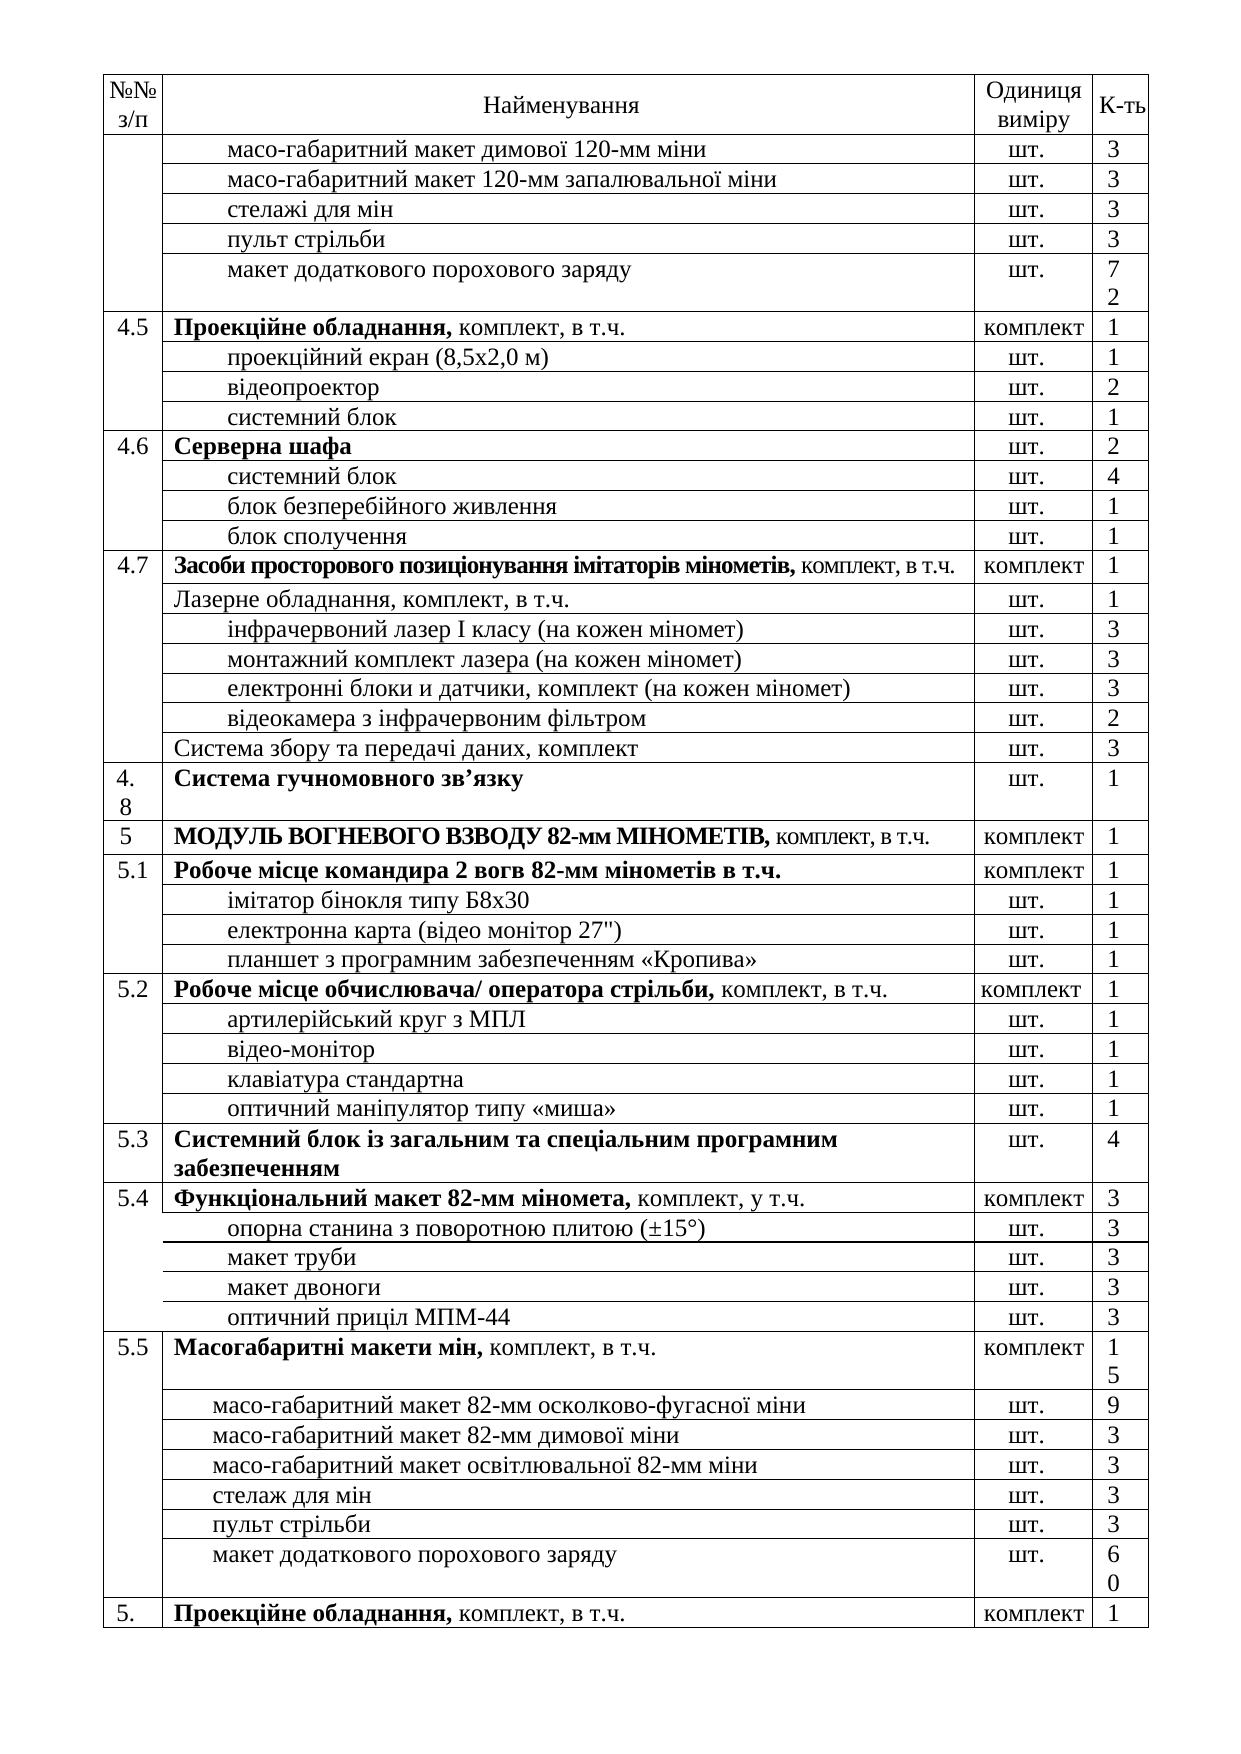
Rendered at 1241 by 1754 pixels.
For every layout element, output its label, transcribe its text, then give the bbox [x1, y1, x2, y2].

table_cell відеопроектор [163, 372, 974, 401]
table_cell шт. [975, 1420, 1092, 1449]
table_cell шт. [975, 1450, 1092, 1479]
table_cell шт. [975, 885, 1092, 914]
table_cell шт. [975, 614, 1092, 643]
table_cell 3 [1093, 194, 1148, 223]
table_cell шт. [975, 945, 1092, 973]
table_cell шт. [975, 1213, 1092, 1241]
table_cell стелажі для мін [163, 194, 974, 223]
table_cell інфрачервоний лазер I класу (на кожен міномет) [163, 614, 974, 643]
table_cell шт. [975, 164, 1092, 193]
table_cell 3 [1093, 1243, 1148, 1271]
table_cell 5.5 [104, 1332, 162, 1597]
table_cell 3 [1093, 1510, 1148, 1538]
table_cell клавіатура стандартна [163, 1064, 974, 1092]
table_cell Проекційне обладнання, комплект, в т.ч. [163, 312, 974, 341]
table_cell шт. [975, 402, 1092, 430]
table_cell масо-габаритний макет 82-мм димової міни [163, 1420, 974, 1449]
table_cell артилерійський круг з МПЛ [163, 1004, 974, 1033]
table_cell шт. [975, 763, 1092, 820]
table_cell 1 [1093, 1064, 1148, 1092]
table_cell шт. [975, 342, 1092, 371]
table_header Одиниця виміру [975, 75, 1092, 133]
table_cell системний блок [163, 461, 974, 490]
table_cell блок сполучення [163, 521, 974, 549]
table_cell 1 [1093, 1004, 1148, 1033]
table_cell шт. [975, 1390, 1092, 1419]
table_cell шт. [975, 1243, 1092, 1271]
table_cell шт. [975, 254, 1092, 311]
table_cell Серверна шафа [163, 431, 974, 460]
table_cell шт. [975, 521, 1092, 549]
table_cell 5.3 [104, 1124, 162, 1182]
table_cell 3 [1093, 1480, 1148, 1508]
table_cell масо-габаритний макет димової 120-мм міни [163, 135, 974, 163]
table_cell 4 [1093, 1124, 1148, 1182]
table_cell 5 [104, 821, 162, 854]
table_cell 3 [1093, 1450, 1148, 1479]
table_cell 4.7 [104, 551, 162, 762]
table_cell відеокамера з інфрачервоним фільтром [163, 703, 974, 732]
table_cell оптичний маніпулятор типу «миша» [163, 1094, 974, 1123]
table_cell шт. [975, 644, 1092, 672]
table_cell шт. [975, 584, 1092, 613]
table_cell шт. [975, 1480, 1092, 1508]
table_cell 1 [1093, 885, 1148, 914]
table_cell 1 [1093, 312, 1148, 341]
table_cell Проекційне обладнання, комплект, в т.ч. [163, 1598, 974, 1627]
table_cell 3 [1093, 644, 1148, 672]
table_cell комплект [975, 1598, 1092, 1627]
table_cell 5.2 [104, 974, 162, 1123]
table_cell Робоче місце командира 2 вогв 82-мм мінометів в т.ч. [163, 855, 974, 884]
table_cell 1 [1093, 974, 1148, 1003]
table_cell системний блок [163, 402, 974, 430]
table_cell 3 [1093, 164, 1148, 193]
table_cell Масогабаритні макети мін, комплект, в т.ч. [163, 1332, 974, 1389]
table_cell Система збору та передачі даних, комплект [163, 733, 974, 762]
table_cell пульт стрільби [163, 224, 974, 253]
table_cell шт. [975, 372, 1092, 401]
table_cell 3 [1093, 1213, 1148, 1241]
table_cell 5.6 [104, 1598, 162, 1627]
table_cell МОДУЛЬ ВОГНЕВОГО ВЗВОДУ 82-мм МІНОМЕТІВ, комплект, в т.ч. [163, 821, 974, 854]
table_cell макет двоноги [163, 1272, 974, 1301]
table_cell 1 [1093, 521, 1148, 549]
table_cell 1 [1093, 915, 1148, 943]
table_cell шт. [975, 703, 1092, 732]
table_cell шт. [975, 1302, 1092, 1331]
table_cell шт. [975, 224, 1092, 253]
table_cell 1 [1093, 763, 1148, 820]
table_cell імітатор бінокля типу Б8х30 [163, 885, 974, 914]
table_cell стелаж для мін [163, 1480, 974, 1508]
table_cell шт. [975, 733, 1092, 762]
table_cell блок безперебійного живлення [163, 491, 974, 520]
table_cell 5.1 [104, 855, 162, 973]
table_cell шт. [975, 431, 1092, 460]
table_cell шт. [975, 1034, 1092, 1063]
table_cell 5.4 [104, 1183, 162, 1331]
table_header №№ з/п [104, 75, 162, 133]
table_cell 4 [1093, 461, 1148, 490]
table_cell макет додаткового порохового заряду [163, 1539, 974, 1597]
table_cell монтажний комплект лазера (на кожен міномет) [163, 644, 974, 672]
table_cell відео-монітор [163, 1034, 974, 1063]
table_cell 3 [1093, 1420, 1148, 1449]
table_cell 72 [1093, 254, 1148, 311]
table_cell шт. [975, 674, 1092, 702]
table_cell Засоби просторового позиціонування імітаторів мінометів, комплект, в т.ч. [163, 551, 974, 583]
table_cell шт. [975, 461, 1092, 490]
table_cell Система гучномовного зв’язку [163, 763, 974, 820]
table_cell масо-габаритний макет 82-мм осколково-фугасної міни [163, 1390, 974, 1419]
table_cell масо-габаритний макет 120-мм запалювальної міни [163, 164, 974, 193]
table_cell 3 [1093, 674, 1148, 702]
table_cell пульт стрільби [163, 1510, 974, 1538]
table_cell шт. [975, 194, 1092, 223]
table_cell 1 [1093, 402, 1148, 430]
table_cell 3 [1093, 614, 1148, 643]
table_cell 3 [1093, 1302, 1148, 1331]
table_cell 1 [1093, 1094, 1148, 1123]
table_cell Робоче місце обчислювача/ оператора стрільби, комплект, в т.ч. [163, 974, 974, 1003]
table_cell 4.6 [104, 431, 162, 549]
table_cell шт. [975, 1539, 1092, 1597]
table_cell оптичний приціл МПМ-44 [163, 1302, 974, 1331]
table_cell шт. [975, 1124, 1092, 1182]
table_cell 1 [1093, 821, 1148, 854]
table_cell комплект [975, 855, 1092, 884]
table_cell планшет з програмним забезпеченням «Кропива» [163, 945, 974, 973]
table_cell 4.8 [104, 763, 162, 820]
table_cell шт. [975, 1510, 1092, 1538]
table_cell 1 [1093, 855, 1148, 884]
table_cell 1 [1093, 584, 1148, 613]
table_cell Системний блок із загальним та спеціальним програмним забезпеченням [163, 1124, 974, 1182]
table_cell шт. [975, 915, 1092, 943]
table_cell 60 [1093, 1539, 1148, 1597]
table_cell 1 [1093, 491, 1148, 520]
table_cell 9 [1093, 1390, 1148, 1419]
table_cell шт. [975, 1272, 1092, 1301]
table_header К-ть [1093, 75, 1148, 133]
table_cell масо-габаритний макет освітлювальної 82-мм міни [163, 1450, 974, 1479]
table_cell проекційний екран (8,5х2,0 м) [163, 342, 974, 371]
table_cell 15 [1093, 1332, 1148, 1389]
table_cell комплект [975, 312, 1092, 341]
table_cell шт. [975, 1094, 1092, 1123]
table_cell 2 [1093, 372, 1148, 401]
table_cell комплект [975, 1332, 1092, 1389]
table_cell електронна карта (відео монітор 27") [163, 915, 974, 943]
table_cell 2 [1093, 703, 1148, 732]
table_cell шт. [975, 135, 1092, 163]
table_cell 1 [1093, 551, 1148, 583]
table_cell 1 [1093, 342, 1148, 371]
table_cell Лазерне обладнання, комплект, в т.ч. [163, 584, 974, 613]
table_header Найменування [163, 75, 974, 133]
table_cell комплект [975, 974, 1092, 1003]
table_cell 3 [1093, 733, 1148, 762]
table_cell шт. [975, 491, 1092, 520]
table_cell опорна станина з поворотною плитою (±15°) [163, 1213, 974, 1241]
table_cell Функціональний макет 82-мм міномета, комплект, у т.ч. [163, 1183, 974, 1212]
table_cell комплект [975, 551, 1092, 583]
table_cell 2 [1093, 431, 1148, 460]
table_cell 1 [1093, 1598, 1148, 1627]
table_cell 1 [1093, 1034, 1148, 1063]
table_cell 3 [1093, 1183, 1148, 1212]
table_cell макет додаткового порохового заряду [163, 254, 974, 311]
table_cell макет труби [163, 1243, 974, 1271]
table_cell шт. [975, 1004, 1092, 1033]
table_cell 1 [1093, 945, 1148, 973]
table_cell шт. [975, 1064, 1092, 1092]
table_cell 3 [1093, 135, 1148, 163]
table_cell комплект [975, 1183, 1092, 1212]
table_cell 4.5 [104, 312, 162, 430]
table_cell електронні блоки и датчики, комплект (на кожен міномет) [163, 674, 974, 702]
table_cell 3 [1093, 224, 1148, 253]
table_cell комплект [975, 821, 1092, 854]
table_cell 3 [1093, 1272, 1148, 1301]
